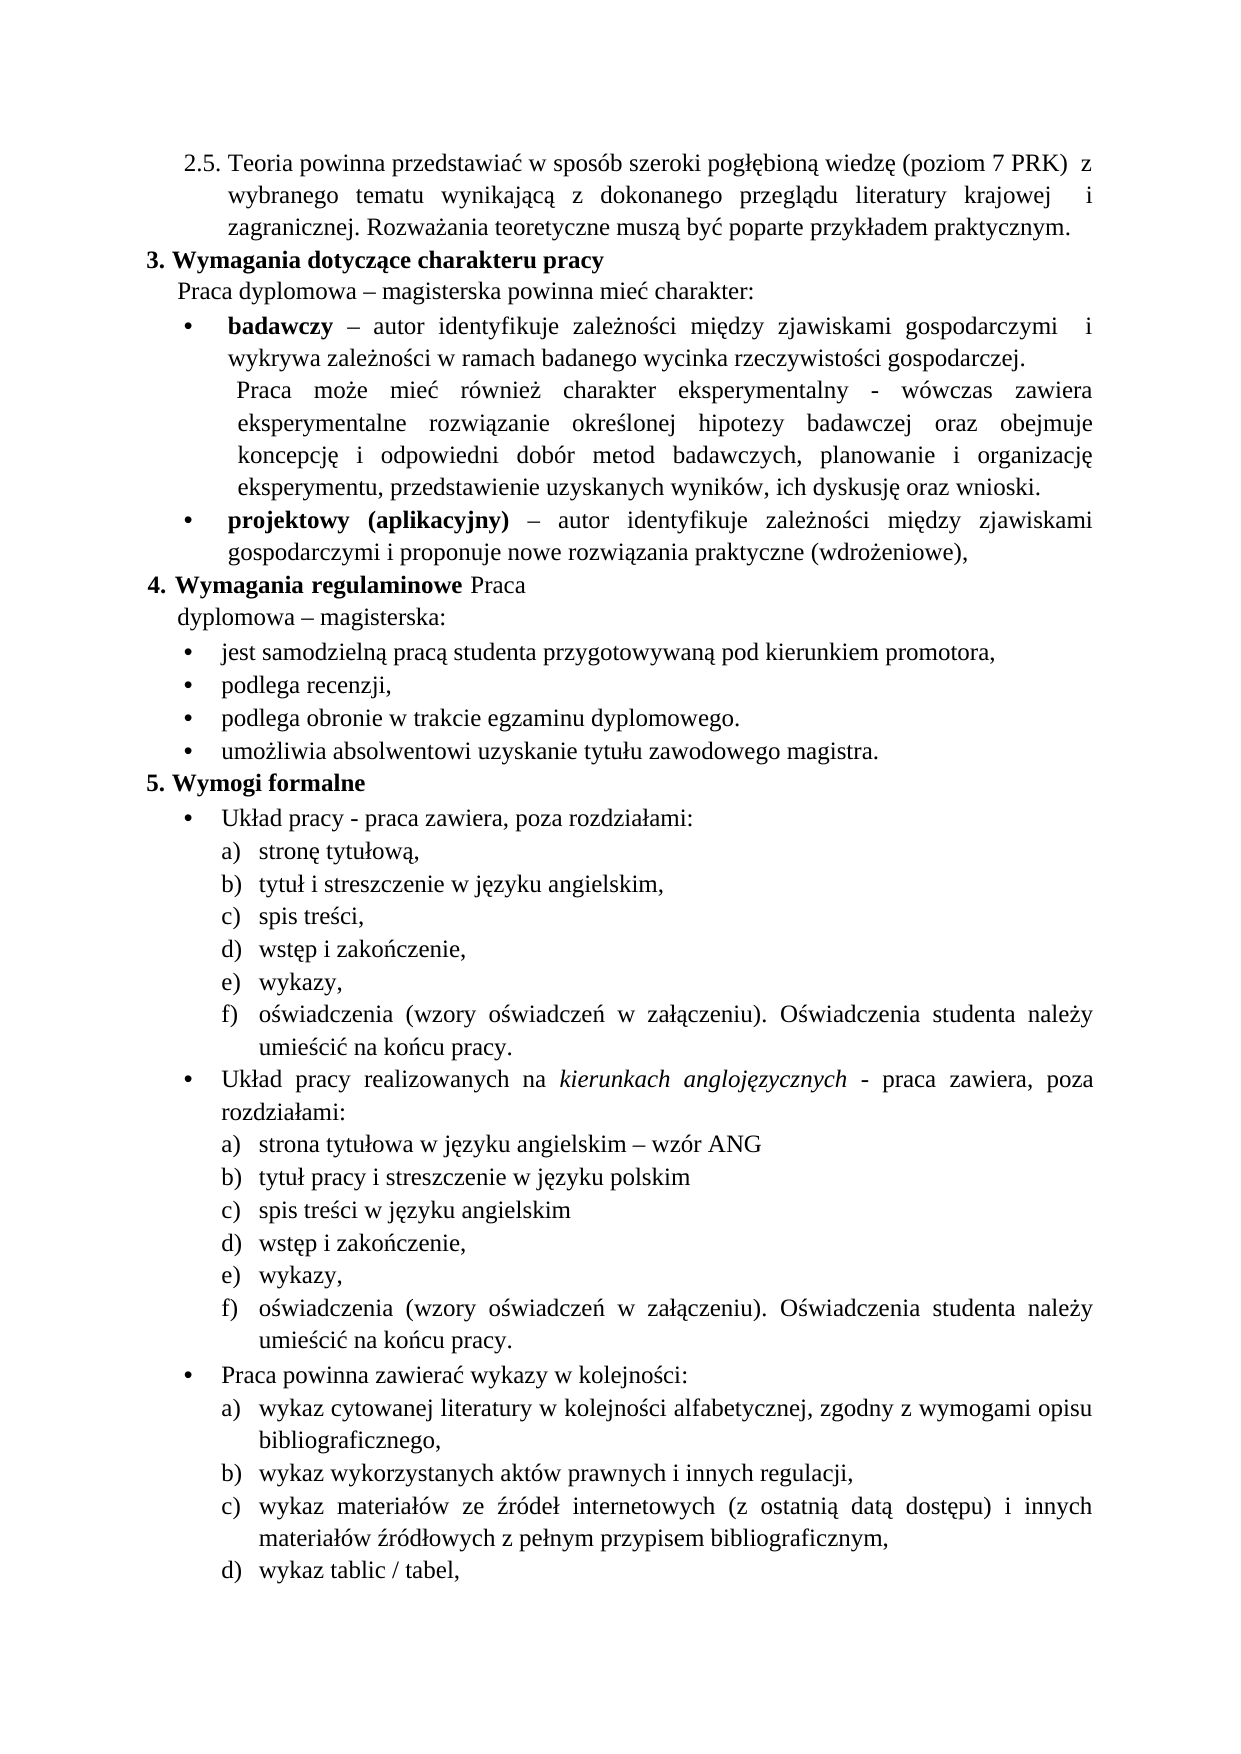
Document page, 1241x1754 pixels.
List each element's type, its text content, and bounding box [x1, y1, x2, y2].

text Praca może mieć również charakter eksperymentalny - wówczas zawiera eksperymentalne rozwiązanie określonej hipotezy badawczej oraz obejmuje koncepcję i odpowiedni dobór metod badawczych, planowanie i organizację eksperymentu, przedstawienie uzyskanych wyników, ich dyskusję oraz wnioski. [236, 376, 1093, 501]
list spis treści, [221, 901, 1093, 930]
list wykaz materiałów ze źródeł internetowych (z ostatnią datą dostępu) i innych materiałów źródłowych z pełnym przypisem bibliograficznym, [221, 1491, 1093, 1552]
list strona tytułowa w języku angielskim – wzór ANG [221, 1129, 1093, 1158]
list podlega obronie w trakcie egzaminu dyplomowego. [183, 703, 1093, 732]
list wykaz cytowanej literatury w kolejności alfabetycznej, zgodny z wymogami opisu bibliograficznego, [221, 1393, 1093, 1454]
list Praca powinna zawierać wykazy w kolejności: [183, 1360, 1093, 1389]
list oświadczenia (wzory oświadczeń w załączeniu). Oświadczenia studenta należy umieścić na końcu pracy. [221, 999, 1093, 1061]
list wykaz tablic / tabel, [221, 1556, 1093, 1584]
list stronę tytułową, [221, 836, 1093, 865]
list wykazy, [221, 1260, 1093, 1289]
text Praca dyplomowa – magisterska powinna mieć charakter: [177, 276, 1093, 304]
list projektowy (aplikacyjny) – autor identyfikuje zależności między zjawiskami gospodarczymi i proponuje nowe rozwiązania praktyczne (wdrożeniowe), [183, 505, 1093, 566]
list tytuł i streszczenie w języku angielskim, [221, 869, 1093, 897]
list wstęp i zakończenie, [221, 1228, 1093, 1256]
list umożliwia absolwentowi uzyskanie tytułu zawodowego magistra. [183, 736, 1093, 764]
list tytuł pracy i streszczenie w języku polskim [221, 1162, 1093, 1191]
list podlega recenzji, [183, 670, 1093, 699]
list spis treści w języku angielskim [221, 1195, 1093, 1224]
list Teoria powinna przedstawiać w sposób szeroki pogłębioną wiedzę (poziom 7 PRK) z wybranego tematu wynikającą z dokonanego przeglądu literatury krajowej i zagranicznej. Rozważania teoretyczne muszą być poparte przykładem praktycznym. [183, 148, 1093, 241]
text 4. Wymagania regulaminowe Praca dyplomowa – magisterska: [147, 570, 526, 631]
list badawczy – autor identyfikuje zależności między zjawiskami gospodarczymi i wykrywa zależności w ramach badanego wycinka rzeczywistości gospodarczej. [183, 311, 1093, 372]
subtitle 5. Wymogi formalne [146, 768, 1099, 797]
list wstęp i zakończenie, [221, 934, 1093, 963]
list wykazy, [221, 967, 1093, 996]
list Układ pracy realizowanych na kierunkach anglojęzycznych - praca zawiera, poza rozdziałami: [183, 1064, 1093, 1126]
list oświadczenia (wzory oświadczeń w załączeniu). Oświadczenia studenta należy umieścić na końcu pracy. [221, 1293, 1093, 1354]
list jest samodzielną pracą studenta przygotowywaną pod kierunkiem promotora, [183, 637, 1093, 666]
subtitle 3. Wymagania dotyczące charakteru pracy [146, 245, 1099, 273]
list Układ pracy - praca zawiera, poza rozdziałami: [183, 803, 1093, 832]
list wykaz wykorzystanych aktów prawnych i innych regulacji, [221, 1458, 1093, 1487]
